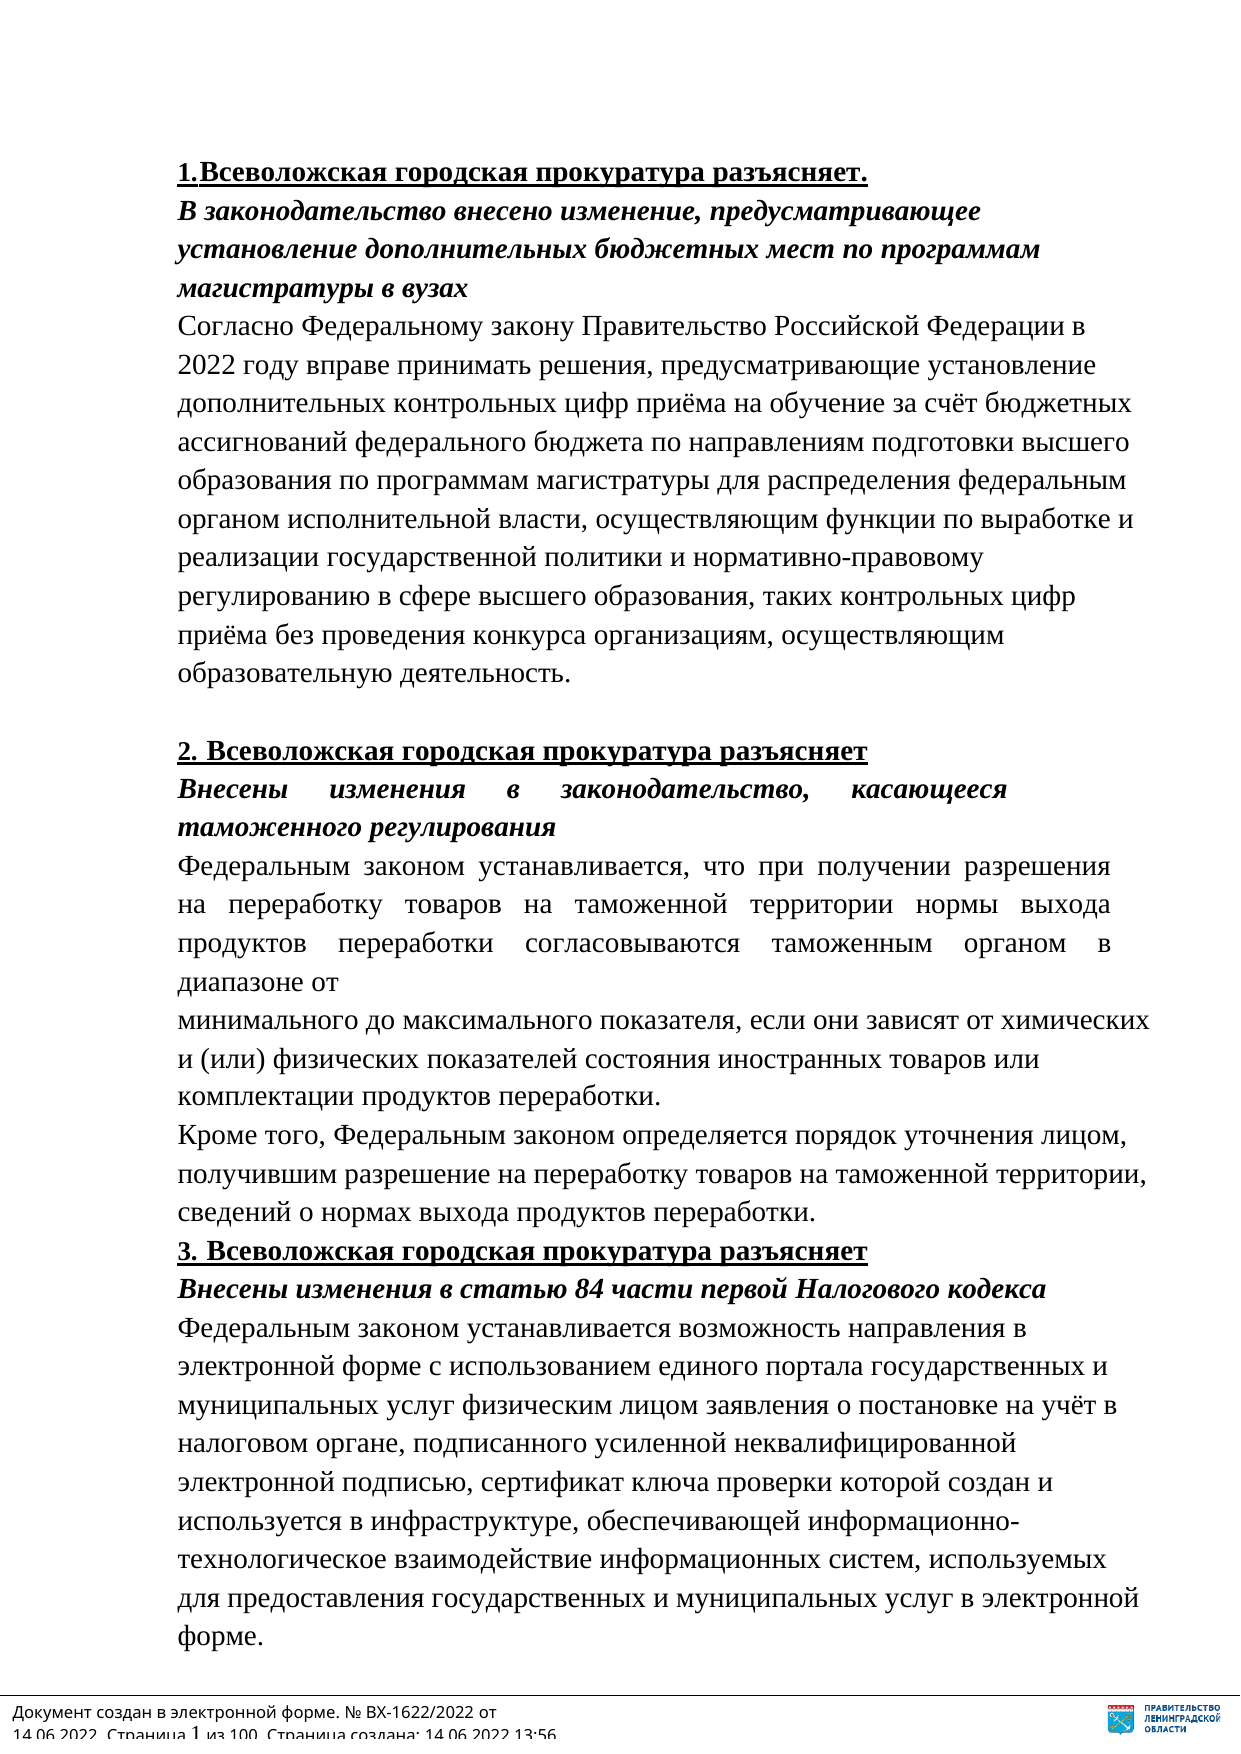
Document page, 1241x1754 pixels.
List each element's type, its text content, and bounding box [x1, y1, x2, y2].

subtitle Всеволожская городская прокуратура разъясняет [177, 733, 1163, 766]
text электронной подписью, сертификат ключа проверки которой создан и используется в инфраструктуре, обеспечивающей информационно- [177, 1464, 1055, 1536]
text Кроме того, Федеральным законом определяется порядок уточнения лицом, получившим разрешение на переработку товаров на таможенной территории, сведений о нормах выхода продуктов переработки. [177, 1117, 1149, 1228]
text Согласно Федеральному закону Правительство Российской Федерации в 2022 году вправе принимать решения, предусматривающие установление дополнительных контрольных цифр приёма на обучение за счёт бюджетных ассигнований федерального бюджета по направлениям подготовки высшего образования по программам магистратуры для распределения федеральным органом исполнительной власти, осуществляющим функции по выработке и реализации государственной политики и нормативно-правовому [177, 308, 1136, 573]
text Внесены изменения в статью 84 части первой Налогового кодекса Федеральным законом устанавливается возможность направления в [177, 1271, 1078, 1343]
text образовательную деятельность. [177, 655, 1163, 689]
subtitle Всеволожская городская прокуратура разъясняет [177, 1233, 1163, 1267]
text технологическое взаимодействие информационных систем, используемых для предоставления государственных и муниципальных услуг в электронной форме. [177, 1541, 1141, 1652]
text В законодательство внесено изменение, предусматривающее установление дополнительных бюджетных мест по программам магистратуры в вузах [177, 193, 1136, 303]
text Федеральным законом устанавливается, что при получении разрешения на переработку товаров на таможенной территории нормы выхода продуктов переработки согласовываются таможенным органом в диапазоне от [177, 848, 1111, 997]
text комплектации продуктов переработки. [177, 1079, 1163, 1112]
text минимального до максимального показателя, если они зависят от химических и (или) физических показателей состояния иностранных товаров или [177, 1002, 1152, 1074]
text электронной форме с использованием единого портала государственных и муниципальных услуг физическим лицом заявления о постановке на учёт в налоговом органе, подписанного усиленной неквалифицированной [177, 1348, 1120, 1459]
subtitle Всеволожская городская прокуратура разъясняет. [177, 154, 1163, 188]
text регулированию в сфере высшего образования, таких контрольных цифр приёма без проведения конкурса организациям, осуществляющим [177, 578, 1078, 650]
picture [1107, 1705, 1221, 1735]
text Внесены изменения в законодательство, касающееся таможенного регулирования [177, 771, 1008, 843]
